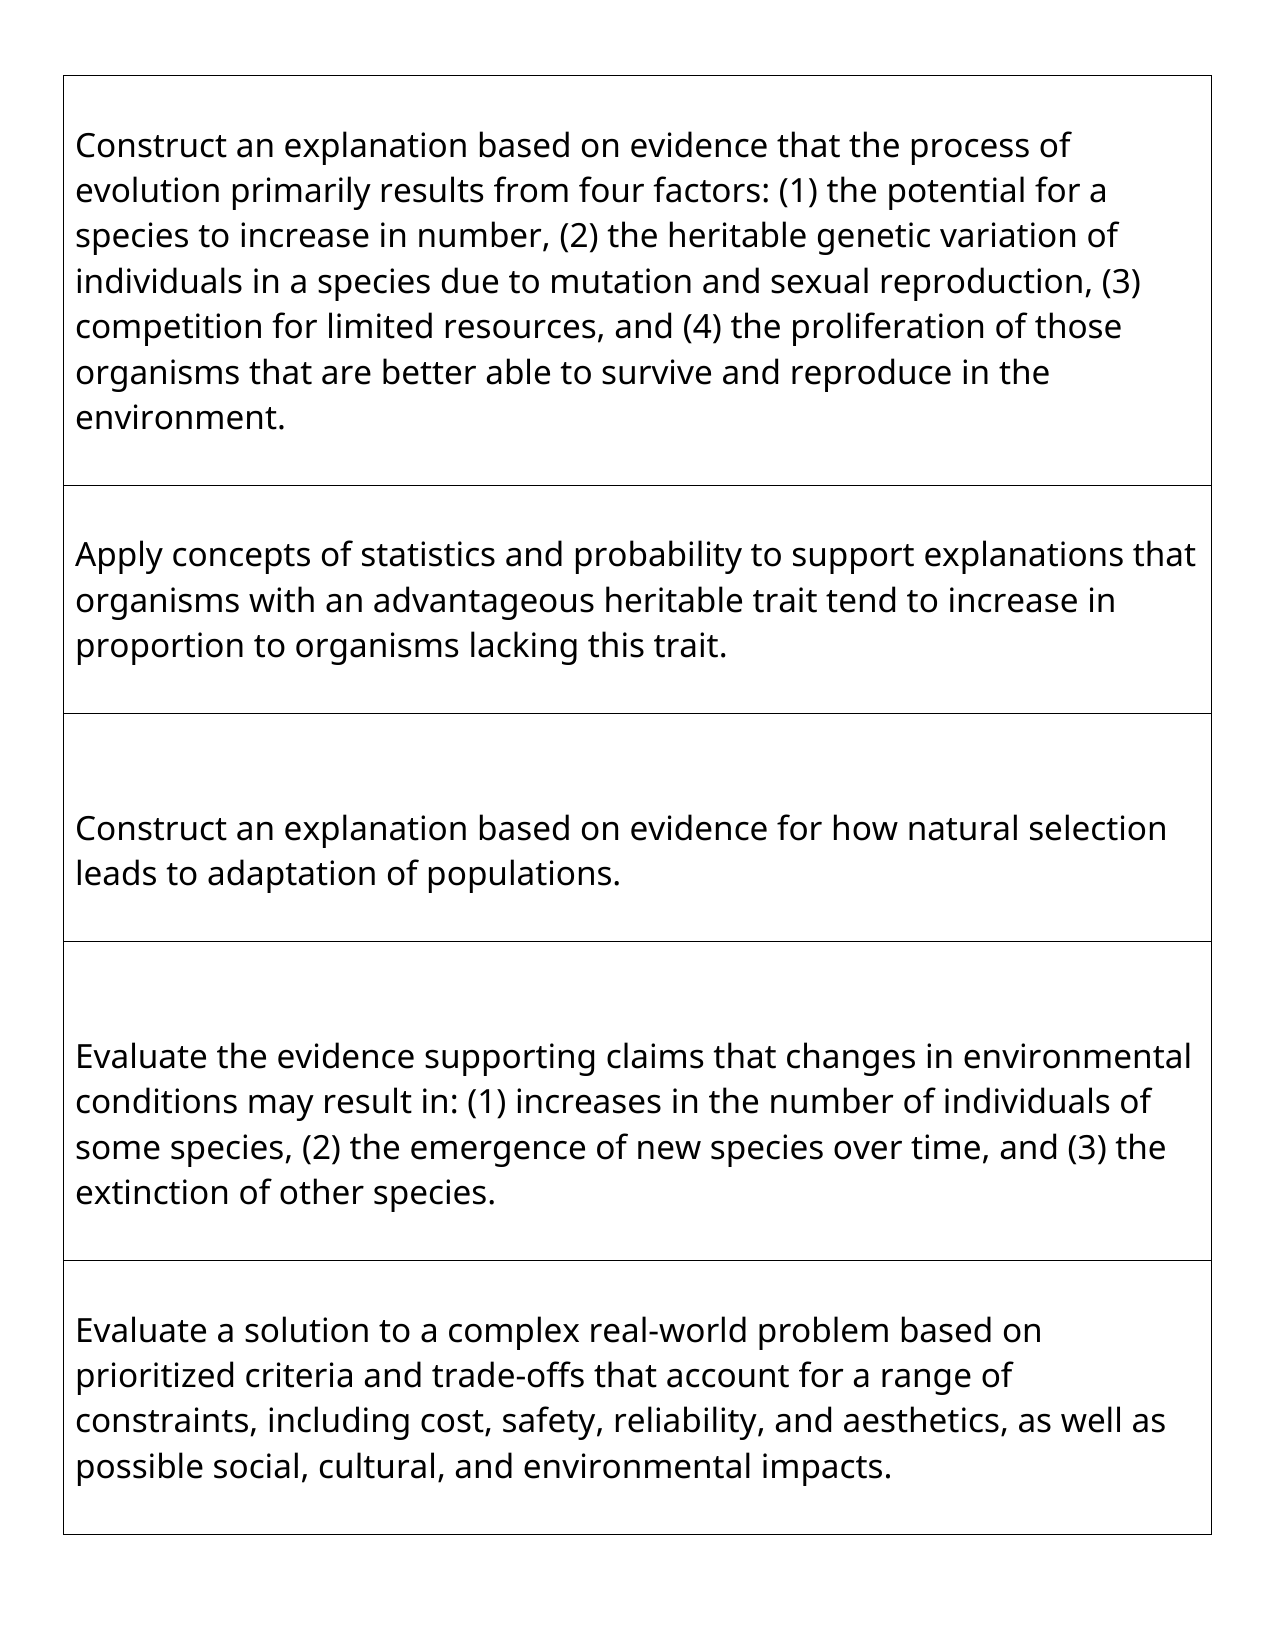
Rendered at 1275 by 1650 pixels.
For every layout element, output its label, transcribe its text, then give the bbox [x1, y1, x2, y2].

table_cell Evaluate a solution to a complex real-world problem based on prioritized criteria and trade-offs that account for a range of constraints, including cost, safety, reliability, and aesthetics, as well as possible social, cultural, and environmental impacts. [64, 1261, 1211, 1533]
table_cell Construct an explanation based on evidence that the process of evolution primarily results from four factors: (1) the potential for a species to increase in number, (2) the heritable genetic variation of individuals in a species due to mutation and sexual reproduction, (3) competition for limited resources, and (4) the proliferation of those organisms that are better able to survive and reproduce in the environment. [64, 76, 1211, 485]
table_cell Construct an explanation based on evidence for how natural selection leads to adaptation of populations. [64, 714, 1211, 941]
table_cell Apply concepts of statistics and probability to support explanations that organisms with an advantageous heritable trait tend to increase in proportion to organisms lacking this trait. [64, 486, 1211, 713]
table_cell Evaluate the evidence supporting claims that changes in environmental conditions may result in: (1) increases in the number of individuals of some species, (2) the emergence of new species over time, and (3) the extinction of other species. [64, 942, 1211, 1260]
